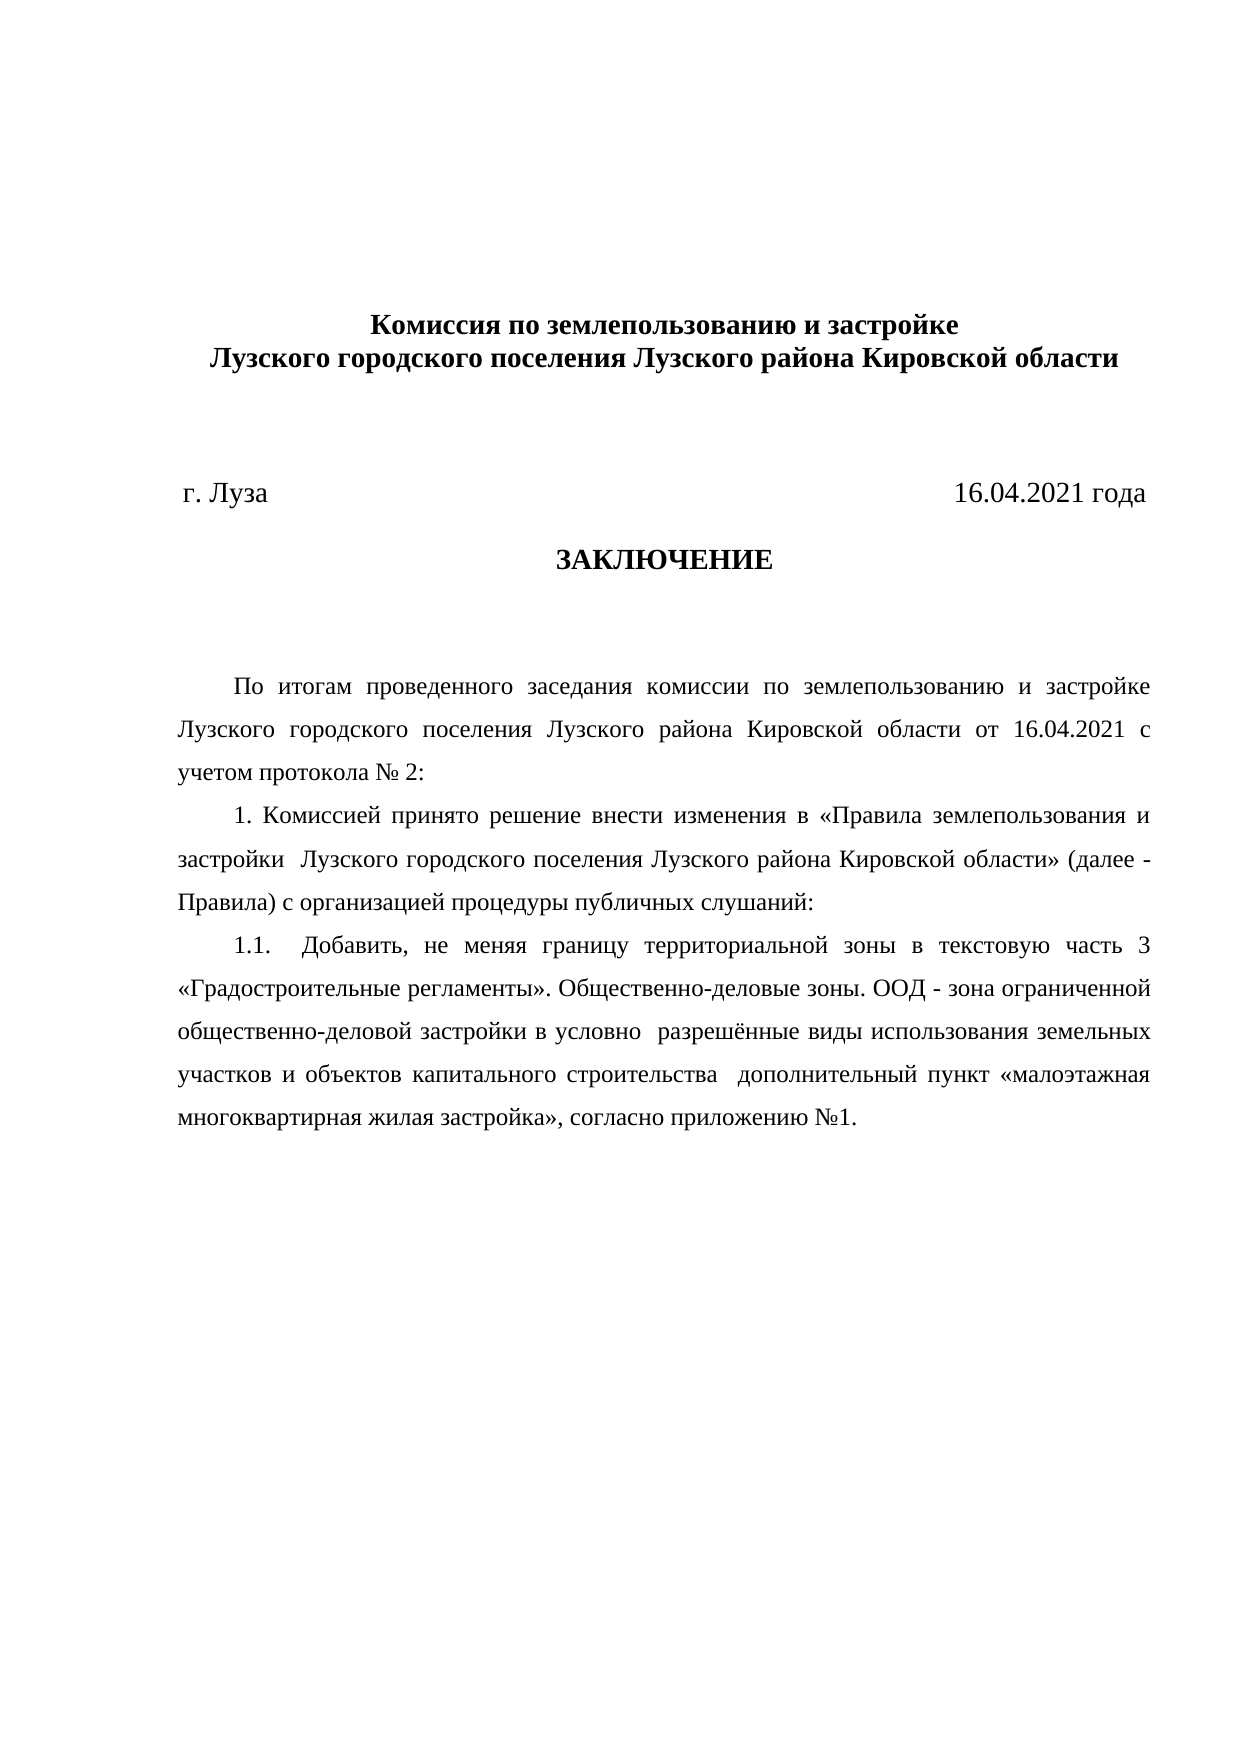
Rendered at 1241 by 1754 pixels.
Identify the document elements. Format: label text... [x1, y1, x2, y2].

text По итогам проведенного заседания комиссии по землепользованию и застройке Лузского городского поселения Лузского района Кировской области от 16.04.2021 с учетом протокола № 2: [177, 671, 1152, 786]
text 1. Комиссией принято решение внести изменения в «Правила землепользования и застройки Лузского городского поселения Лузского района Кировской области» (далее - Правила) с организацией процедуры публичных слушаний: [177, 801, 1152, 916]
text Комиссия по землепользованию и застройке [177, 307, 1152, 341]
text г. Луза 16.04.2021 года [177, 475, 1152, 508]
text 1.1. Добавить, не меняя границу территориальной зоны в текстовую часть 3 «Градостроительные регламенты». Общественно-деловые зоны. ООД - зона ограниченной общественно-деловой застройки в условно разрешённые виды использования земельных участков и объектов капитального строительства дополнительный пункт «малоэтажная многоквартирная жилая застройка», согласно приложению №1. [177, 930, 1152, 1131]
text Лузского городского поселения Лузского района Кировской области [177, 341, 1152, 374]
text ЗАКЛЮЧЕНИЕ [177, 542, 1152, 575]
